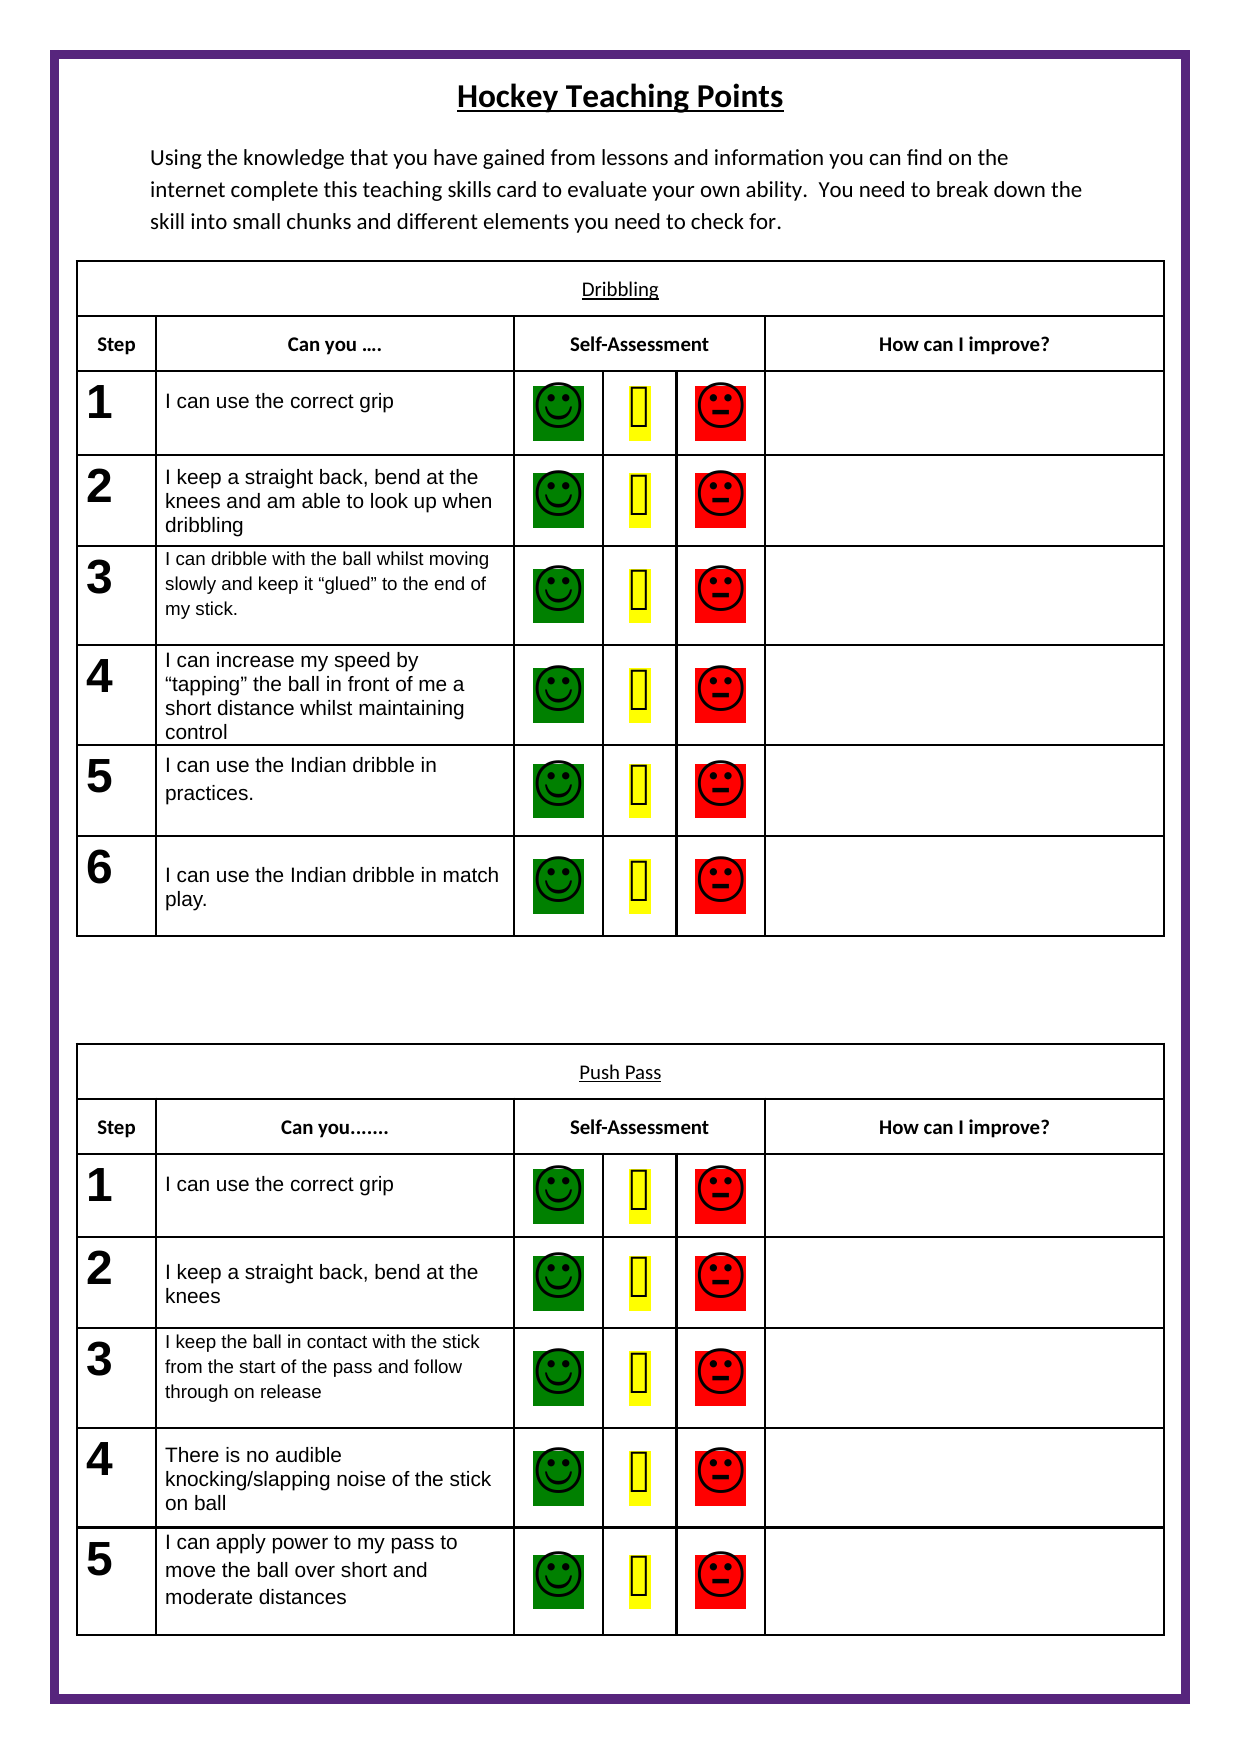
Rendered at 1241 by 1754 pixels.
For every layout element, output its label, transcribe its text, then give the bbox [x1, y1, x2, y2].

table_cell [766, 547, 1163, 644]
table_cell [678, 646, 764, 744]
table_cell [678, 547, 764, 644]
table_cell [604, 1529, 675, 1634]
table_cell [766, 1529, 1163, 1634]
table_cell [604, 746, 675, 835]
table_cell [604, 1238, 675, 1327]
table_cell [515, 646, 602, 744]
table_cell Self-Assessment [515, 317, 764, 370]
table_cell 3 [78, 1329, 155, 1427]
table_cell 2 [78, 456, 155, 544]
table_cell 2 [78, 1238, 155, 1327]
table_cell [678, 372, 764, 453]
table_cell [678, 837, 764, 934]
table_cell [515, 1329, 602, 1427]
table_cell How can I improve? [766, 317, 1163, 370]
table_cell [604, 456, 675, 544]
table_header Push Pass [78, 1045, 1163, 1098]
table_cell [766, 372, 1163, 453]
table_cell [515, 372, 602, 453]
table_cell I can increase my speed by “tapping” the ball in front of me a short distance whilst maintaining control [157, 646, 513, 744]
table_cell I keep a straight back, bend at the knees and am able to look up when dribbling [157, 456, 513, 544]
table_cell I can use the Indian dribble in practices. [157, 746, 513, 835]
table_cell [766, 1429, 1163, 1526]
text Using the knowledge that you have gained from lessons and information you can find on the internet complete this teaching skills card to evaluate your own ability. You need to break down the skill into small chunks and different elements you need to check for. [150, 143, 1090, 235]
table_cell [678, 1529, 764, 1634]
table_cell 1 [78, 1155, 155, 1236]
table_cell I can apply power to my pass to move the ball over short and moderate distances [157, 1529, 513, 1634]
table_cell 1 [78, 372, 155, 453]
table_cell There is no audible knocking/slapping noise of the stick on ball [157, 1429, 513, 1526]
table_cell [678, 1429, 764, 1526]
table_cell [678, 1238, 764, 1327]
table_cell Can you....... [157, 1100, 513, 1153]
table_cell I can dribble with the ball whilst moving slowly and keep it “glued” to the end of my stick. [157, 547, 513, 644]
table_cell [766, 646, 1163, 744]
table_cell [604, 646, 675, 744]
table_cell [678, 1155, 764, 1236]
table_cell [515, 1155, 602, 1236]
table_header Dribbling [78, 262, 1163, 315]
table_cell [604, 372, 675, 453]
table_cell I keep a straight back, bend at the knees [157, 1238, 513, 1327]
table_cell Can you …. [157, 317, 513, 370]
table_cell Self-Assessment [515, 1100, 764, 1153]
table_cell I keep the ball in contact with the stick from the start of the pass and follow through on release [157, 1329, 513, 1427]
table_cell [766, 1238, 1163, 1327]
table_cell Step [78, 317, 155, 370]
table_cell How can I improve? [766, 1100, 1163, 1153]
table_cell [515, 1238, 602, 1327]
table_cell 5 [78, 746, 155, 835]
table_cell [766, 746, 1163, 835]
table_cell [604, 547, 675, 644]
table_cell [604, 1155, 675, 1236]
table_cell [515, 746, 602, 835]
table_cell [766, 456, 1163, 544]
table_cell [678, 456, 764, 544]
table_cell I can use the correct grip [157, 1155, 513, 1236]
table_cell [604, 837, 675, 934]
table_cell [515, 547, 602, 644]
table_cell 4 [78, 1429, 155, 1526]
table_cell [515, 837, 602, 934]
table_cell [766, 837, 1163, 934]
table_cell 3 [78, 547, 155, 644]
table_cell [515, 1529, 602, 1634]
table_cell 4 [78, 646, 155, 744]
table_cell I can use the Indian dribble in match play. [157, 837, 513, 934]
table_cell [766, 1155, 1163, 1236]
table_cell Step [78, 1100, 155, 1153]
table_cell [515, 1429, 602, 1526]
table_cell [515, 456, 602, 544]
text Hockey Teaching Points [150, 75, 1090, 116]
table_cell [604, 1429, 675, 1526]
table_cell I can use the correct grip [157, 372, 513, 453]
table_cell [678, 1329, 764, 1427]
table_cell 6 [78, 837, 155, 934]
table_cell 5 [78, 1529, 155, 1634]
table_cell [766, 1329, 1163, 1427]
table_cell [604, 1329, 675, 1427]
table_cell [678, 746, 764, 835]
